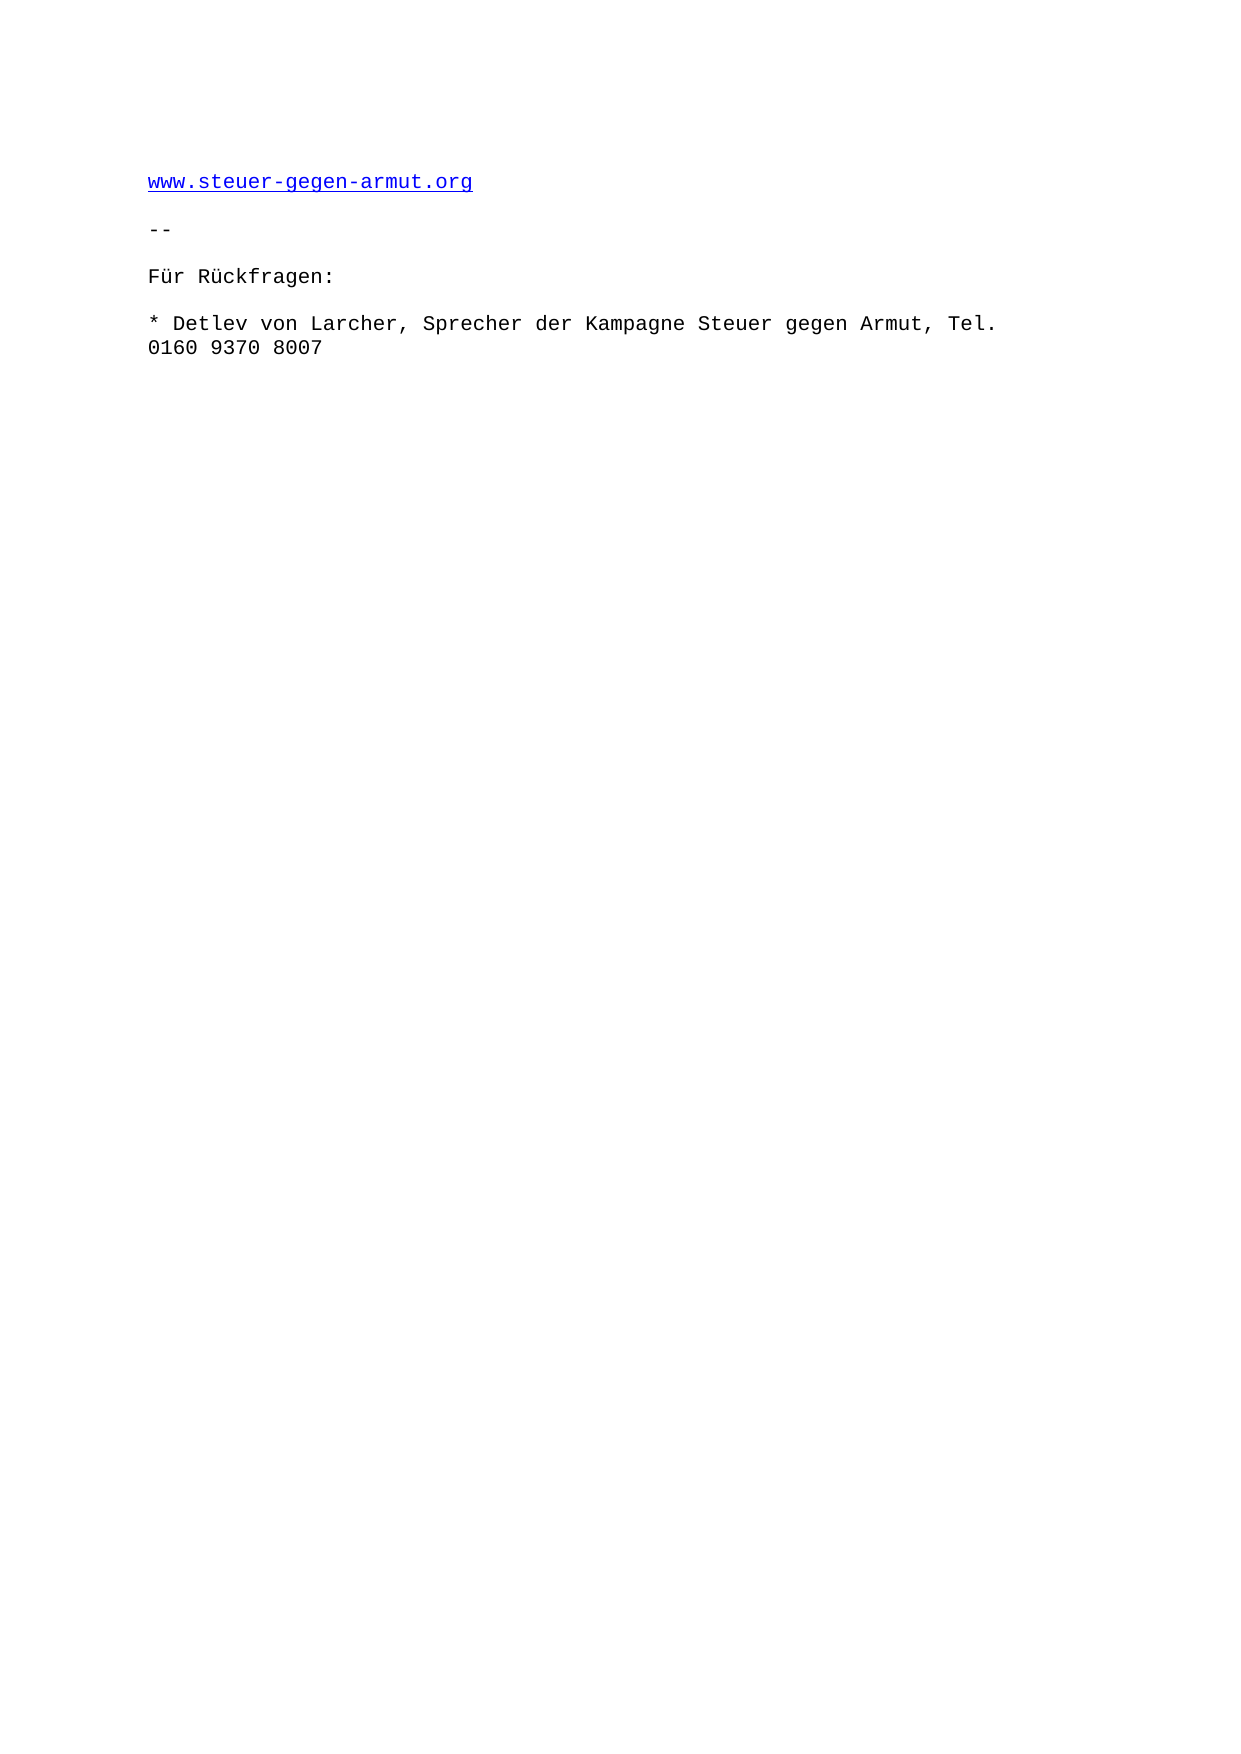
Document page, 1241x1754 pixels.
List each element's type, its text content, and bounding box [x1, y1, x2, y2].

text www.steuer-gegen-armut.org [148, 171, 1093, 195]
text -- [148, 218, 1093, 242]
text 0160 9370 8007 [148, 337, 1093, 360]
text * Detlev von Larcher, Sprecher der Kampagne Steuer gegen Armut, Tel. [148, 313, 1093, 337]
text Für Rückfragen: [148, 266, 1093, 289]
